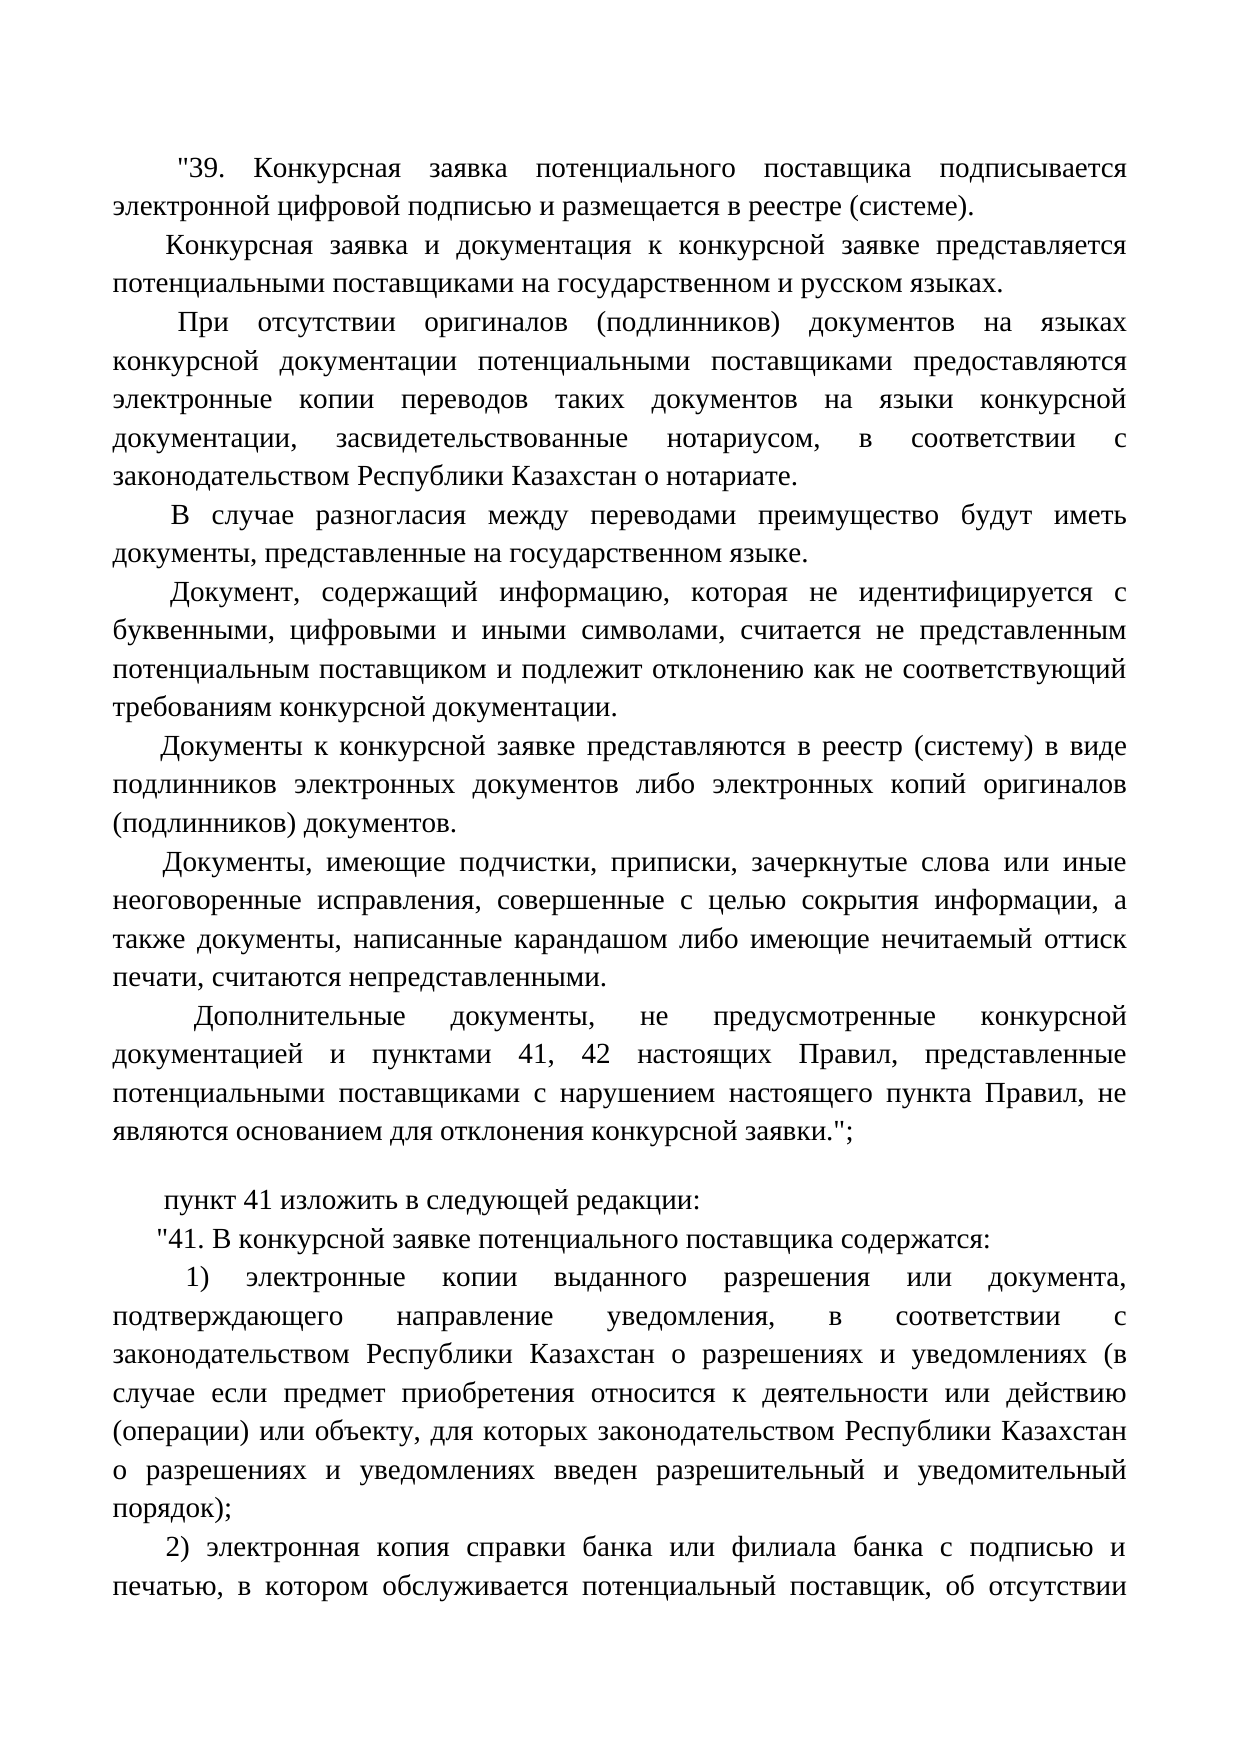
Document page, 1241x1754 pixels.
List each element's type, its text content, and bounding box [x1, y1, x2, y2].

text "39. Конкурсная заявка потенциального поставщика подписывается электронной цифровой подписью и размещается в реестре (системе). [112, 150, 1128, 222]
text Документы к конкурсной заявке представляются в реестр (систему) в виде подлинников электронных документов либо электронных копий оригиналов (подлинников) документов. [112, 728, 1128, 839]
text пункт 41 изложить в следующей редакции: [112, 1182, 1128, 1216]
text 1) электронные копии выданного разрешения или документа, подтверждающего направление уведомления, в соответствии с законодательством Республики Казахстан о разрешениях и уведомлениях (в случае если предмет приобретения относится к деятельности или действию (операции) или объекту, для которых законодательством Республики Казахстан о разрешениях и уведомлениях введен разрешительный и уведомительный порядок); [112, 1259, 1128, 1524]
text Дополнительные документы, не предусмотренные конкурсной документацией и пунктами 41, 42 настоящих Правил, представленные потенциальными поставщиками с нарушением настоящего пункта Правил, не являются основанием для отклонения конкурсной заявки."; [112, 998, 1128, 1147]
text В случае разногласия между переводами преимущество будут иметь документы, представленные на государственном языке. [112, 497, 1128, 569]
text При отсутствии оригиналов (подлинников) документов на языках конкурсной документации потенциальными поставщиками предоставляются электронные копии переводов таких документов на языки конкурсной документации, засвидетельствованные нотариусом, в соответствии с законодательством Республики Казахстан о нотариате. [112, 304, 1128, 492]
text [112, 1529, 1128, 1601]
text Конкурсная заявка и документация к конкурсной заявке представляется потенциальными поставщиками на государственном и русском языках. [112, 227, 1128, 299]
text "41. В конкурсной заявке потенциального поставщика содержатся: [112, 1221, 1128, 1254]
text Документ, содержащий информацию, которая не идентифицируется с буквенными, цифровыми и иными символами, считается не представленным потенциальным поставщиком и подлежит отклонению как не соответствующий требованиям конкурсной документации. [112, 574, 1128, 723]
text Документы, имеющие подчистки, приписки, зачеркнутые слова или иные неоговоренные исправления, совершенные с целью сокрытия информации, а также документы, написанные карандашом либо имеющие нечитаемый оттиск печати, считаются непредставленными. [112, 844, 1128, 993]
